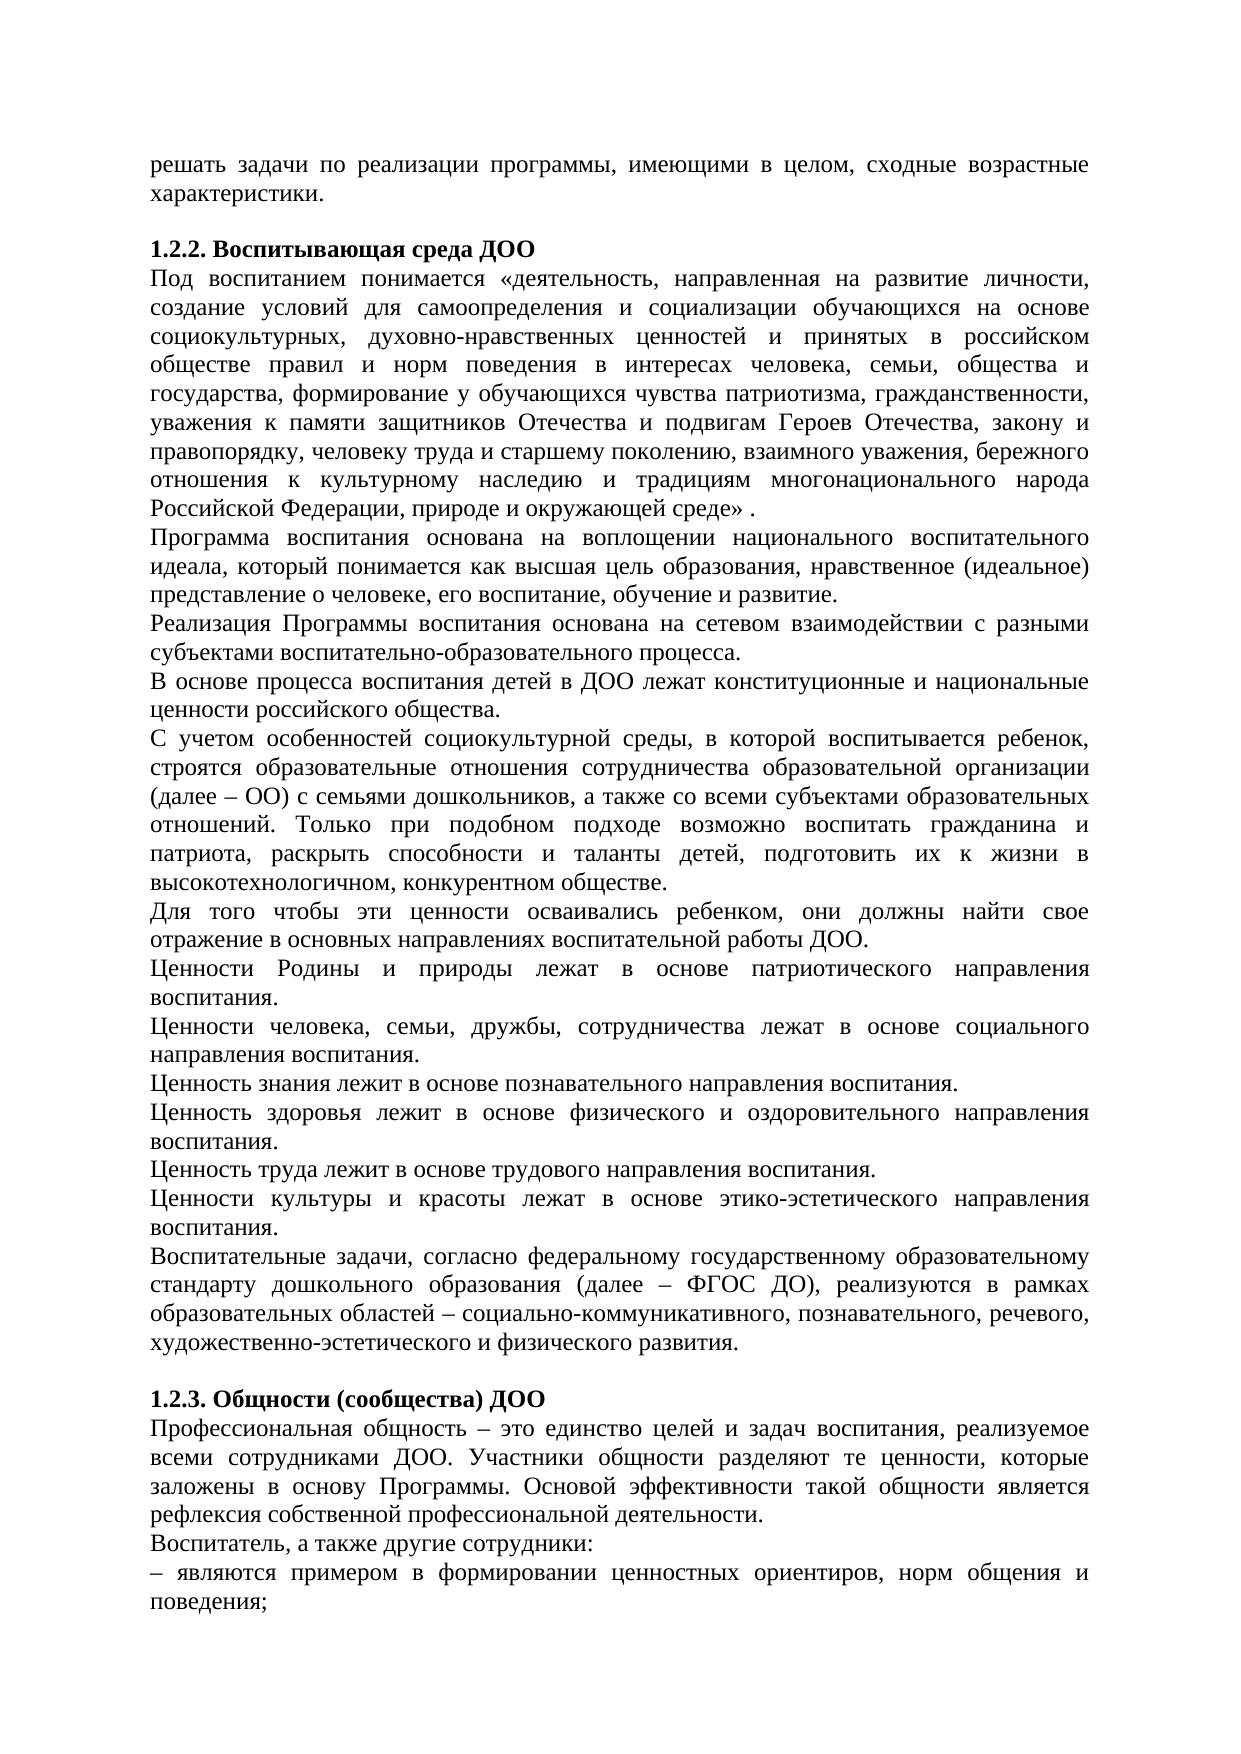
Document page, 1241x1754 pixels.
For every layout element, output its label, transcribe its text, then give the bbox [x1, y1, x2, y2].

text Для того чтобы эти ценности осваивались ребенком, они должны найти свое отражение в основных направлениях воспитательной работы ДОО. [150, 896, 1090, 953]
text Программа воспитания основана на воплощении национального воспитательного идеала, который понимается как высшая цель образования, нравственное (идеальное) представление о человеке, его воспитание, обучение и развитие. [150, 522, 1090, 608]
text 1.2.3. Общности (сообщества) ДОО [150, 1384, 1090, 1413]
text Профессиональная общность – это единство целей и задач воспитания, реализуемое всеми сотрудниками ДОО. Участники общности разделяют те ценности, которые заложены в основу Программы. Основой эффективности такой общности является рефлексия собственной профессиональной деятельности. [150, 1413, 1090, 1528]
text Ценности человека, семьи, дружбы, сотрудничества лежат в основе социального направления воспитания. [150, 1011, 1090, 1068]
text Воспитатель, а также другие сотрудники: [150, 1528, 1090, 1557]
text Ценности Родины и природы лежат в основе патриотического направления воспитания. [150, 953, 1090, 1011]
text Ценность знания лежит в основе познавательного направления воспитания. [150, 1068, 1090, 1097]
text 1.2.2. Воспитывающая среда ДОО [150, 234, 1090, 263]
text Ценность труда лежит в основе трудового направления воспитания. [150, 1154, 1090, 1183]
text Под воспитанием понимается «деятельность, направленная на развитие личности, создание условий для самоопределения и социализации обучающихся на основе социокультурных, духовно-нравственных ценностей и принятых в российском обществе правил и норм поведения в интересах человека, семьи, общества и государства, формирование у обучающихся чувства патриотизма, гражданственности, уважения к памяти защитников Отечества и подвигам Героев Отечества, закону и правопорядку, человеку труда и старшему поколению, взаимного уважения, бережного отношения к культурному наследию и традициям многонационального народа Российской Федерации, природе и окружающей среде» . [150, 263, 1090, 522]
text Воспитательные задачи, согласно федеральному государственному образовательному стандарту дошкольного образования (далее – ФГОС ДО), реализуются в рамках образовательных областей – социально-коммуникативного, познавательного, речевого, художественно-эстетического и физического развития. [150, 1241, 1090, 1356]
text Реализация Программы воспитания основана на сетевом взаимодействии с разными субъектами воспитательно-образовательного процесса. [150, 608, 1090, 666]
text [150, 150, 1090, 206]
text В основе процесса воспитания детей в ДОО лежат конституционные и национальные ценности российского общества. [150, 666, 1090, 723]
text С учетом особенностей социокультурной среды, в которой воспитывается ребенок, строятся образовательные отношения сотрудничества образовательной организации (далее – ОО) с семьями дошкольников, а также со всеми субъектами образовательных отношений. Только при подобном подходе возможно воспитать гражданина и патриота, раскрыть способности и таланты детей, подготовить их к жизни в высокотехнологичном, конкурентном обществе. [150, 723, 1090, 896]
text Ценность здоровья лежит в основе физического и оздоровительного направления воспитания. [150, 1097, 1090, 1154]
text – являются примером в формировании ценностных ориентиров, норм общения и поведения; [150, 1557, 1090, 1614]
text Ценности культуры и красоты лежат в основе этико-эстетического направления воспитания. [150, 1183, 1090, 1241]
